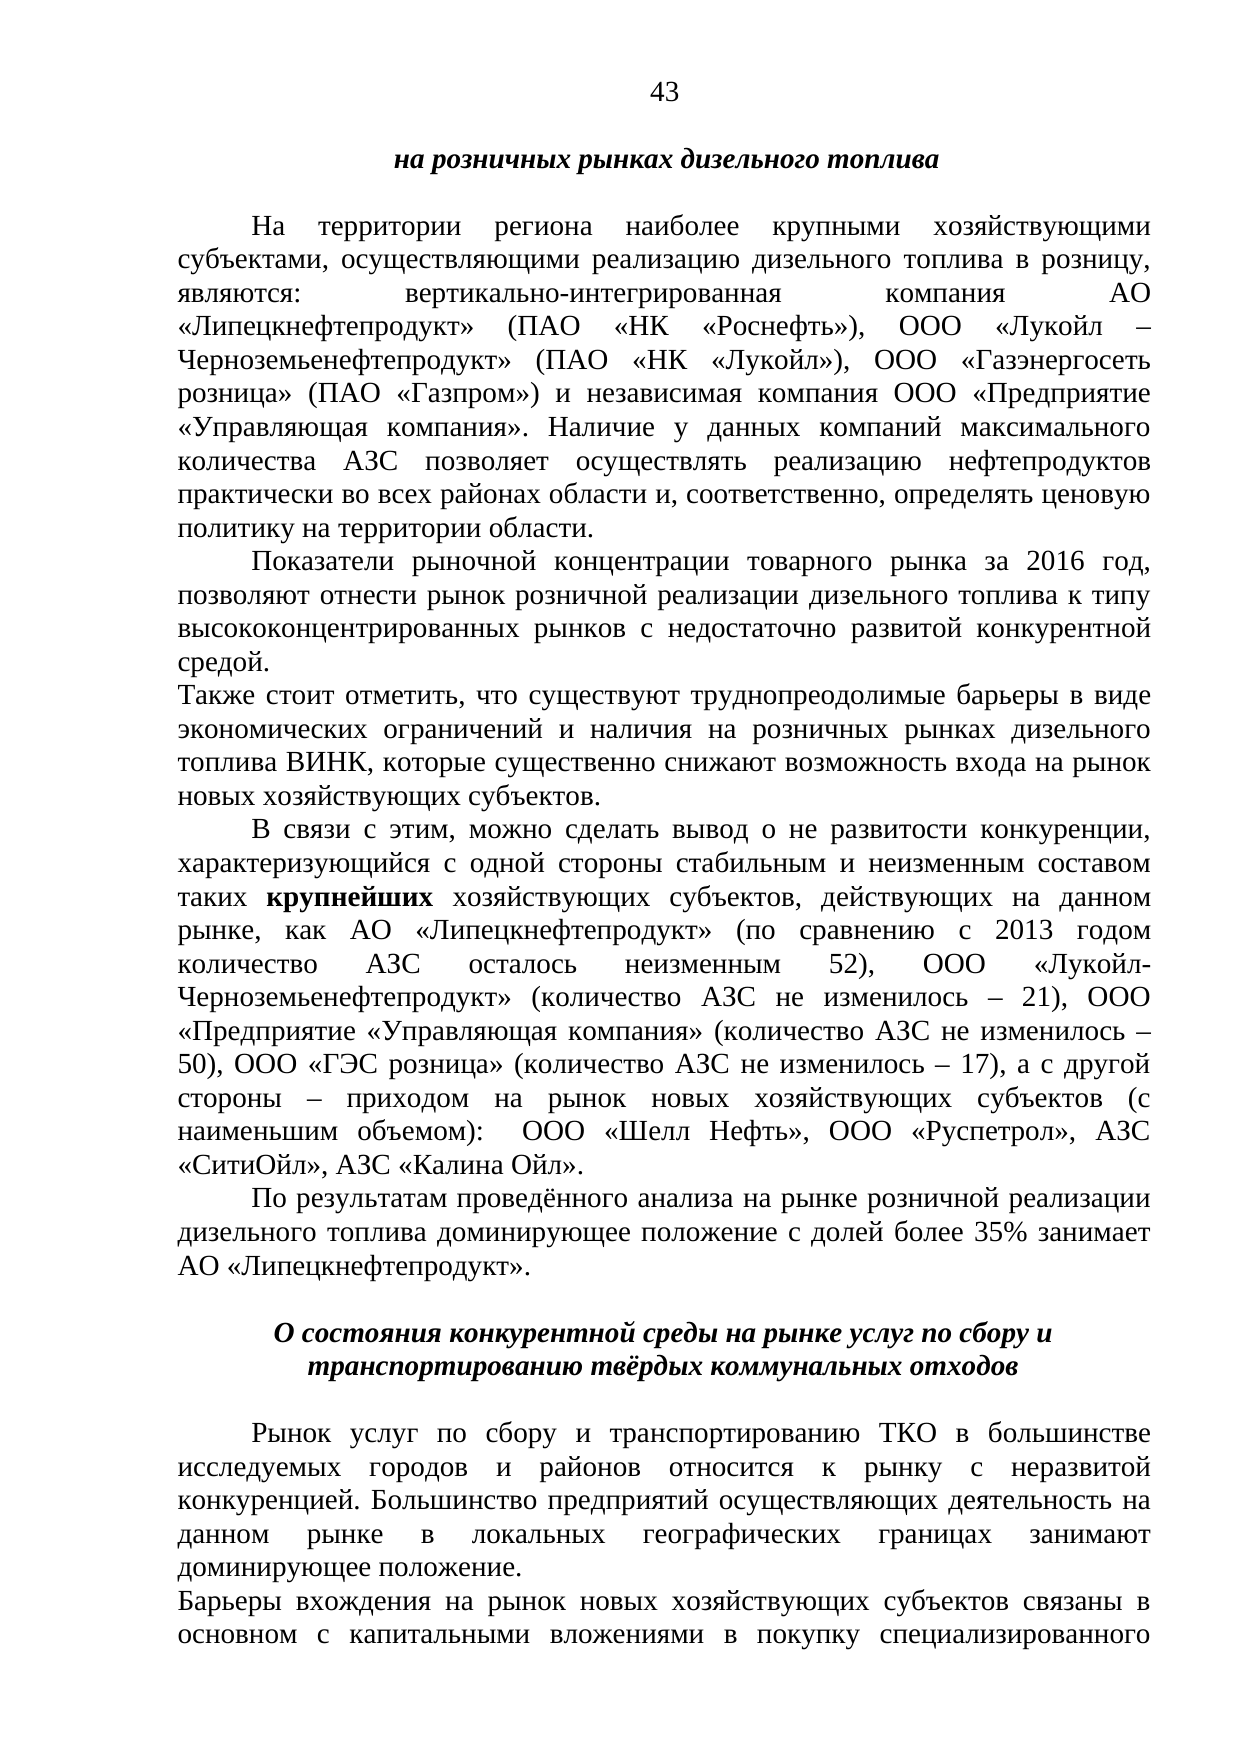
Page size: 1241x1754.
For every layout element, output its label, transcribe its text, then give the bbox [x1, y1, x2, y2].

text В связи с этим, можно сделать вывод о не развитости конкуренции, характеризующийся с одной стороны стабильным и неизменным составом таких крупнейших хозяйствующих субъектов, действующих на данном рынке, как АО «Липецкнефтепродукт» (по сравнению с 2013 годом количество АЗС осталось неизменным 52), ООО «Лукойл-Черноземьенефтепродукт» (количество АЗС не изменилось – 21), ООО «Предприятие «Управляющая компания» (количество АЗС не изменилось – 50), ООО «ГЭС розница» (количество АЗС не изменилось – 17), а с другой стороны – приходом на рынок новых хозяйствующих субъектов (с наименьшим объемом): ООО «Шелл Нефть», ООО «Руспетрол», АЗС «СитиОйл», АЗС «Калина Ойл». [177, 812, 1152, 1181]
text Рынок услуг по сбору и транспортированию ТКО в большинстве исследуемых городов и районов относится к рынку с неразвитой конкуренцией. Большинство предприятий осуществляющих деятельность на данном рынке в локальных географических границах занимают доминирующее положение. [177, 1415, 1152, 1583]
text Также стоит отметить, что существуют труднопреодолимые барьеры в виде экономических ограничений и наличия на розничных рынках дизельного топлива ВИНК, которые существенно снижают возможность входа на рынок новых хозяйствующих субъектов. [177, 677, 1152, 812]
text По результатам проведённого анализа на рынке розничной реализации дизельного топлива доминирующее положение с долей более 35% занимает АО «Липецкнефтепродукт». [177, 1181, 1152, 1281]
text На территории региона наиболее крупными хозяйствующими субъектами, осуществляющими реализацию дизельного топлива в розницу, являются: вертикально-интегрированная компания АО «Липецкнефтепродукт» (ПАО «НК «Роснефть»), ООО «Лукойл – Черноземьенефтепродукт» (ПАО «НК «Лукойл»), ООО «Газэнергосеть розница» (ПАО «Газпром») и независимая компания ООО «Предприятие «Управляющая компания». Наличие у данных компаний максимального количества АЗС позволяет осуществлять реализацию нефтепродуктов практически во всех районах области и, соответственно, определять ценовую политику на территории области. [177, 208, 1152, 543]
text на розничных рынках дизельного топлива [177, 141, 1152, 174]
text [177, 1583, 1152, 1650]
text Показатели рыночной концентрации товарного рынка за 2016 год, позволяют отнести рынок розничной реализации дизельного топлива к типу высококонцентрированных рынков с недостаточно развитой конкурентной средой. [177, 543, 1152, 677]
text О состояния конкурентной среды на рынке услуг по сбору и транспортированию твёрдых коммунальных отходов [177, 1315, 1152, 1382]
